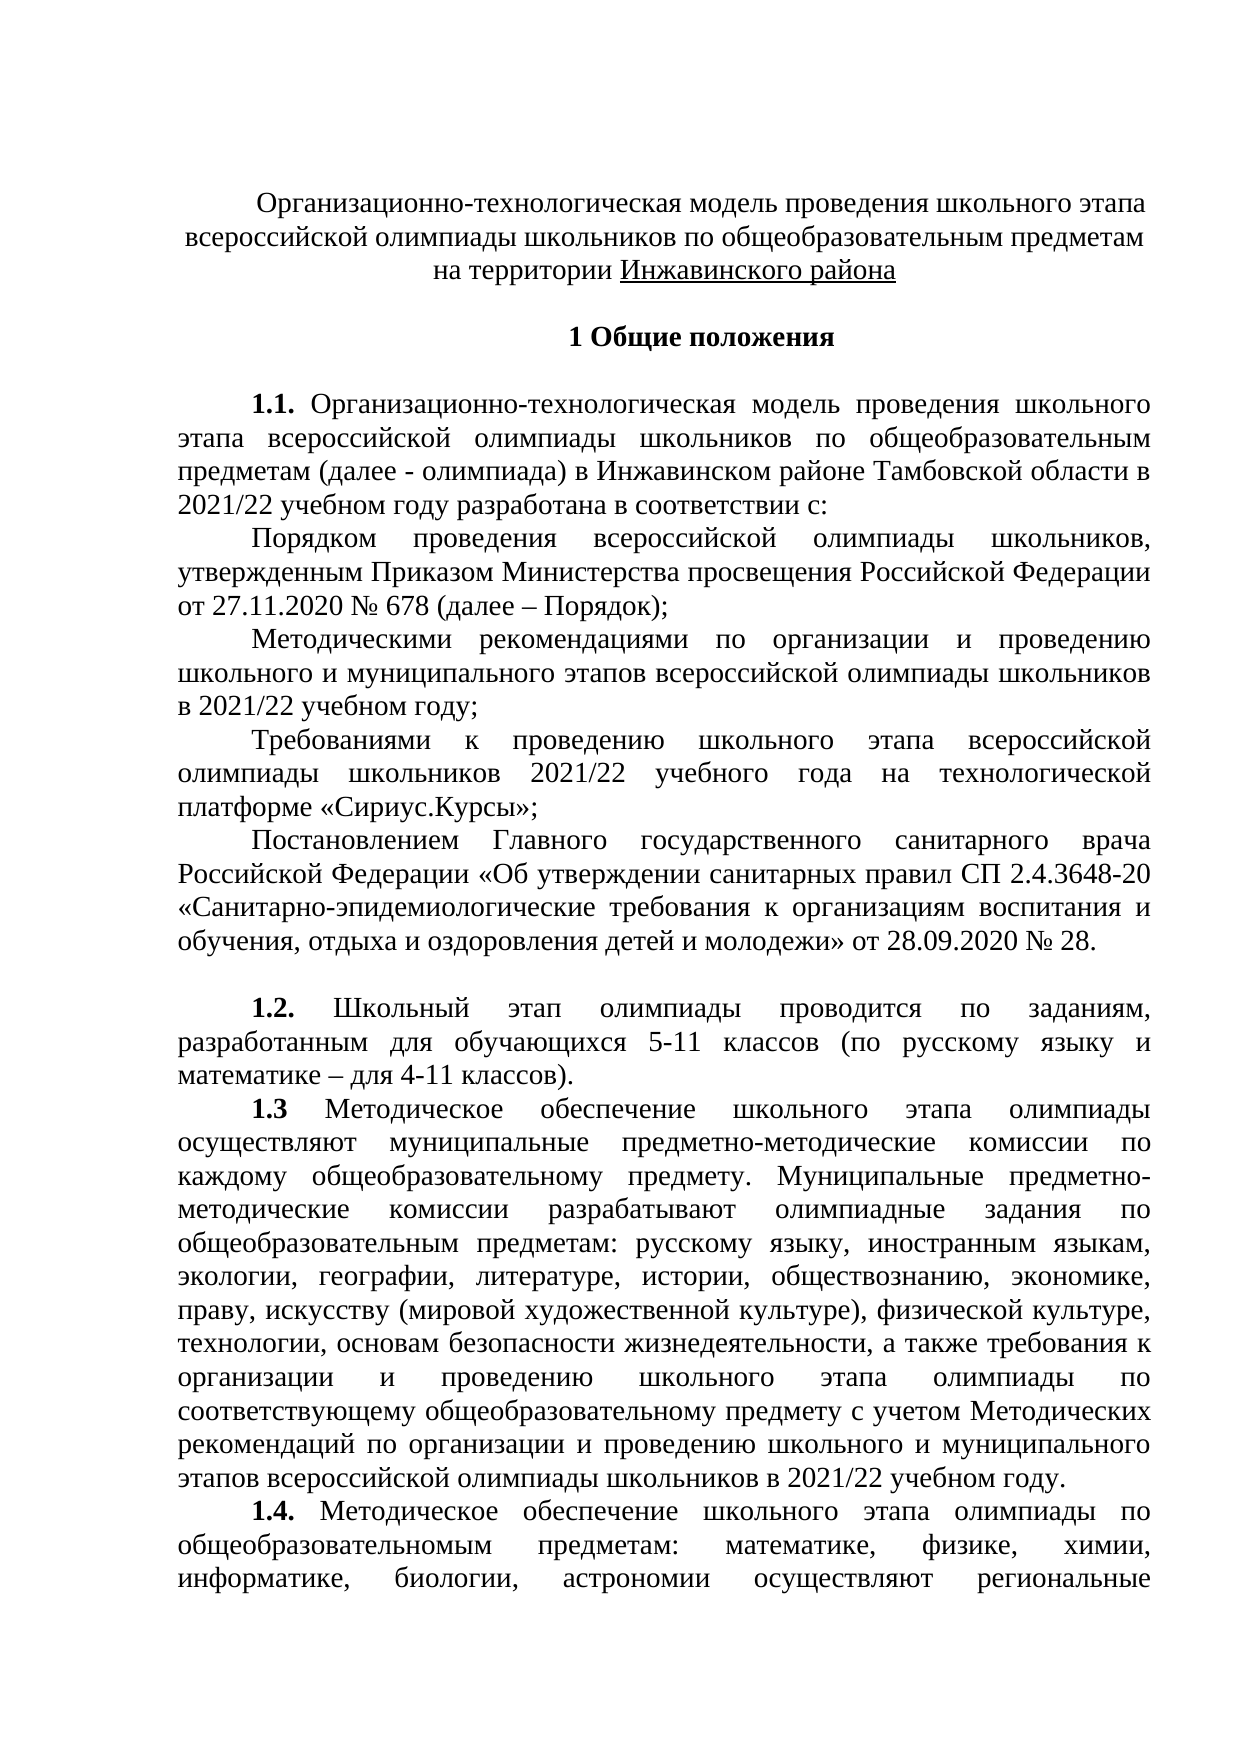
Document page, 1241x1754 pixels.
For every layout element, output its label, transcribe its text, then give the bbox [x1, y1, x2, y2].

text Порядком проведения всероссийской олимпиады школьников, утвержденным Приказом Министерства просвещения Российской Федерации от 27.11.2020 № 678 (далее – Порядок); [177, 521, 1152, 621]
text 1 Общие положения [177, 319, 1152, 353]
text 1.2. Школьный этап олимпиады проводится по заданиям, разработанным для обучающихся 5-11 классов (по русскому языку и математике – для 4-11 классов). [177, 990, 1152, 1091]
text 1.3 Методическое обеспечение школьного этапа олимпиады осуществляют муниципальные предметно-методические комиссии по каждому общеобразовательному предмету. Муниципальные предметно-методические комиссии разрабатывают олимпиадные задания по общеобразовательным предметам: русскому языку, иностранным языкам, экологии, географии, литературе, истории, обществознанию, экономике, праву, искусству (мировой художественной культуре), физической культуре, технологии, основам безопасности жизнедеятельности, а также требования к организации и проведению школьного этапа олимпиады по соответствующему общеобразовательному предмету с учетом Методических рекомендаций по организации и проведению школьного и муниципального этапов всероссийской олимпиады школьников в 2021/22 учебном году. [177, 1091, 1152, 1493]
text Методическими рекомендациями по организации и проведению школьного и муниципального этапов всероссийской олимпиады школьников в 2021/22 учебном году; [177, 621, 1152, 722]
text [177, 1493, 1152, 1594]
text Постановлением Главного государственного санитарного врача Российской Федерации «Об утверждении санитарных правил СП 2.4.3648-20 «Санитарно-эпидемиологические требования к организациям воспитания и обучения, отдыха и оздоровления детей и молодежи» от 28.09.2020 № 28. [177, 822, 1152, 957]
text 1.1. Организационно-технологическая модель проведения школьного этапа всероссийской олимпиады школьников по общеобразовательным предметам (далее - олимпиада) в Инжавинском районе Тамбовской области в 2021/22 учебном году разработана в соответствии с: [177, 386, 1152, 521]
text Организационно-технологическая модель проведения школьного этапа всероссийской олимпиады школьников по общеобразовательным предметам на территории Инжавинского района [177, 185, 1152, 286]
text Требованиями к проведению школьного этапа всероссийской олимпиады школьников 2021/22 учебного года на технологической платформе «Сириус.Курсы»; [177, 722, 1152, 822]
